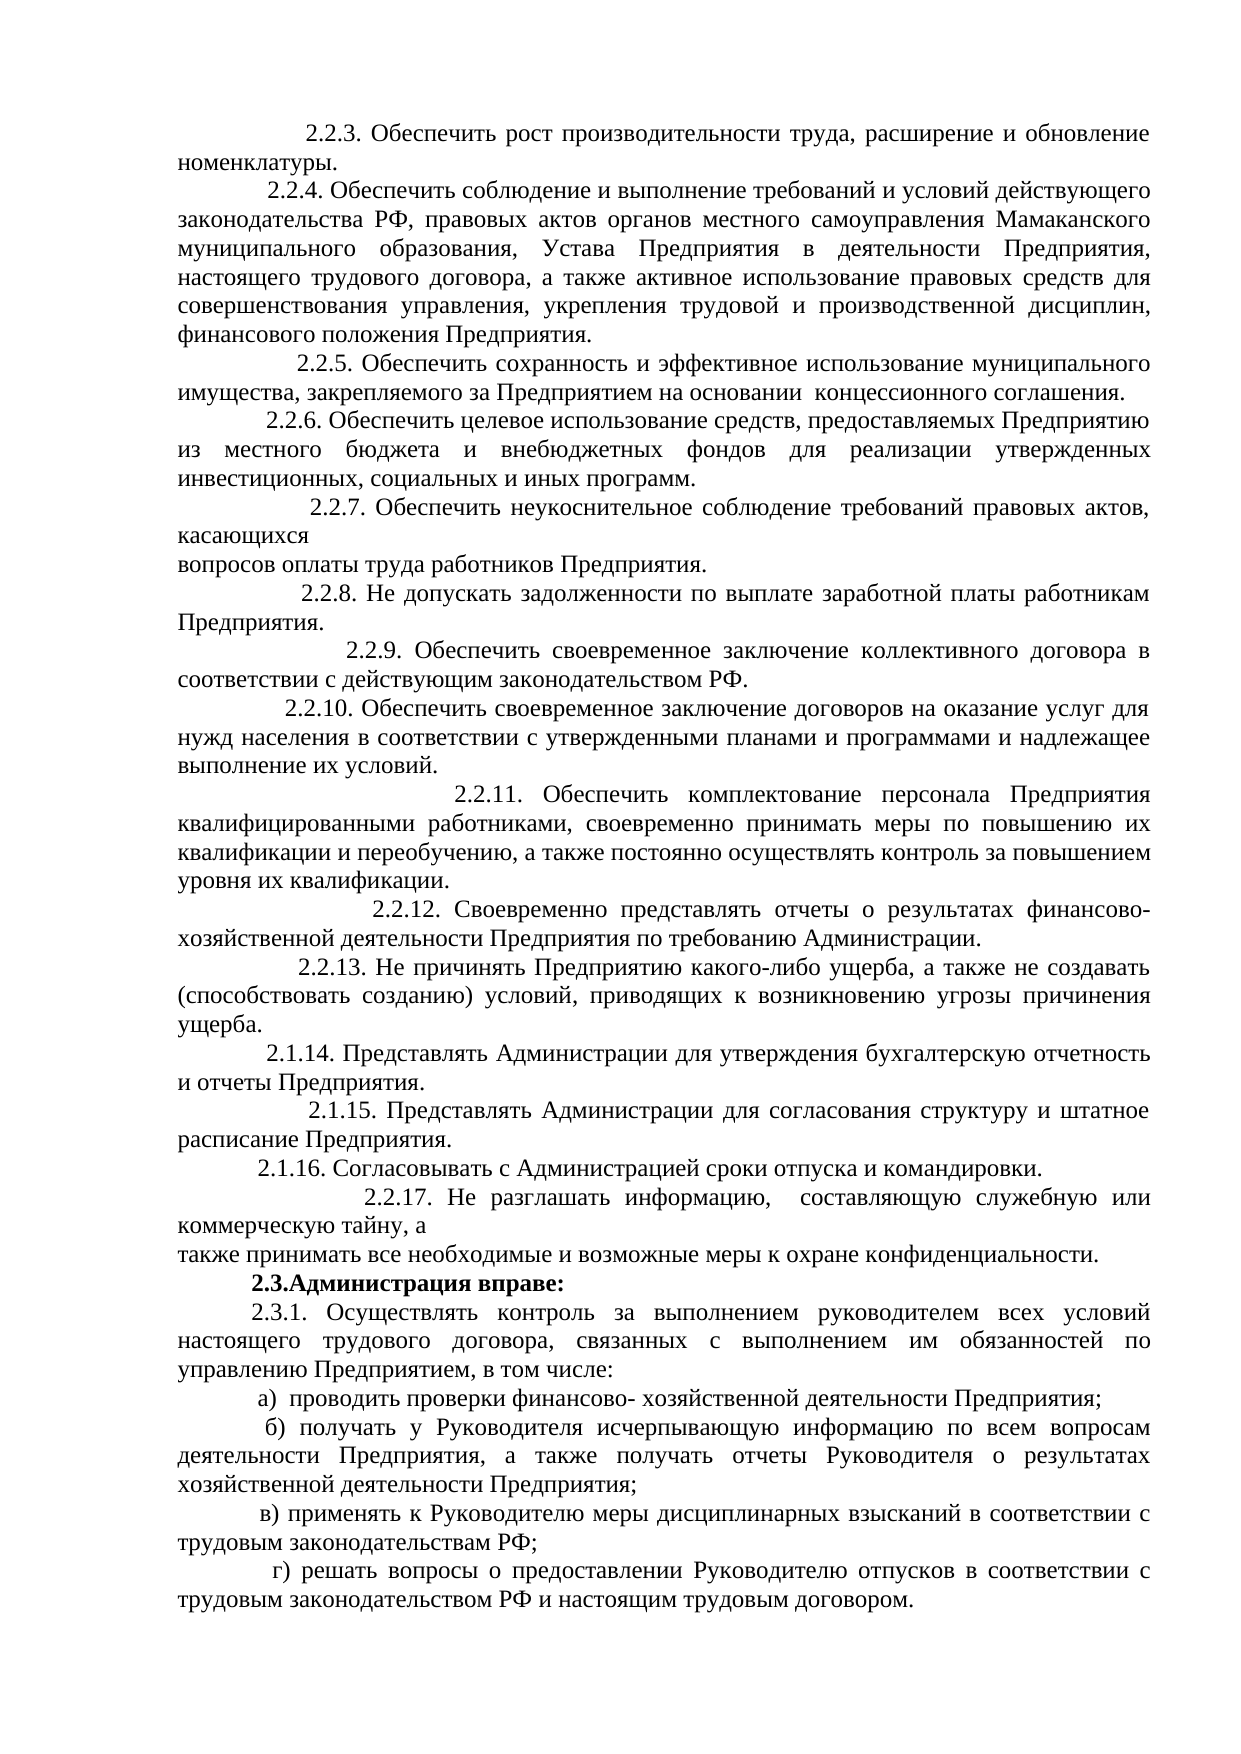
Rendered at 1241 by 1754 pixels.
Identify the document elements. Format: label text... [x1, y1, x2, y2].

text 2.2.4. Обеспечить соблюдение и выполнение требований и условий действующего законодательства РФ, правовых актов органов местного самоуправления Мамаканского муниципального образования, Устава Предприятия в деятельности Предприятия, настоящего трудового договора, а также активное использование правовых средств для совершенствования управления, укрепления трудовой и производственной дисциплин, финансового положения Предприятия. [177, 176, 1152, 348]
text 2.1.14. Представлять Администрации для утверждения бухгалтерскую отчетность и отчеты Предприятия. [177, 1038, 1152, 1096]
text 2.2.6. Обеспечить целевое использование средств, предоставляемых Предприятию из местного бюджета и внебюджетных фондов для реализации утвержденных инвестиционных, социальных и иных программ. [177, 406, 1152, 492]
text 2.3.Администрация вправе: [177, 1268, 1152, 1297]
text 2.2.12. Своевременно представлять отчеты о результатах финансово-хозяйственной деятельности Предприятия по требованию Администрации. [177, 894, 1152, 952]
text 2.3.1. Осуществлять контроль за выполнением руководителем всех условий настоящего трудового договора, связанных с выполнением им обязанностей по управлению Предприятием, в том числе: [177, 1297, 1152, 1383]
text г) решать вопросы о предоставлении Руководителю отпусков в соответствии с трудовым законодательством РФ и настоящим трудовым договором. [177, 1556, 1152, 1613]
text вопросов оплаты труда работников Предприятия. [177, 549, 1152, 578]
text 2.1.16. Согласовывать с Администрацией сроки отпуска и командировки. [177, 1153, 1152, 1182]
text 2.2.9. Обеспечить своевременное заключение коллективного договора в соответствии с действующим законодательством РФ. [177, 636, 1152, 693]
text 2.2.17. Не разглашать информацию, составляющую служебную или коммерческую тайну, а [177, 1182, 1152, 1239]
text 2.2.8. Не допускать задолженности по выплате заработной платы работникам Предприятия. [177, 578, 1152, 636]
text в) применять к Руководителю меры дисциплинарных взысканий в соответствии с трудовым законодательствам РФ; [177, 1498, 1152, 1556]
text б) получать у Руководителя исчерпывающую информацию по всем вопросам деятельности Предприятия, а также получать отчеты Руководителя о результатах хозяйственной деятельности Предприятия; [177, 1412, 1152, 1498]
text 2.2.11. Обеспечить комплектование персонала Предприятия квалифицированными работниками, своевременно принимать меры по повышению их квалификации и переобучению, а также постоянно осуществлять контроль за повышением уровня их квалификации. [177, 779, 1152, 894]
text 2.2.3. Обеспечить рост производительности труда, расширение и обновление номенклатуры. [177, 118, 1152, 176]
text 2.2.10. Обеспечить своевременное заключение договоров на оказание услуг для нужд населения в соответствии с утвержденными планами и программами и надлежащее выполнение их условий. [177, 693, 1152, 779]
text а) проводить проверки финансово- хозяйственной деятельности Предприятия; [177, 1383, 1152, 1412]
text 2.2.7. Обеспечить неукоснительное соблюдение требований правовых актов, касающихся [177, 492, 1152, 549]
text 2.2.5. Обеспечить сохранность и эффективное использование муниципального имущества, закрепляемого за Предприятием на основании концессионного соглашения. [177, 348, 1152, 406]
text также принимать все необходимые и возможные меры к охране конфиденциальности. [177, 1239, 1152, 1268]
text 2.2.13. Не причинять Предприятию какого-либо ущерба, а также не создавать (способствовать созданию) условий, приводящих к возникновению угрозы причинения ущерба. [177, 952, 1152, 1038]
text 2.1.15. Представлять Администрации для согласования структуру и штатное расписание Предприятия. [177, 1096, 1152, 1153]
